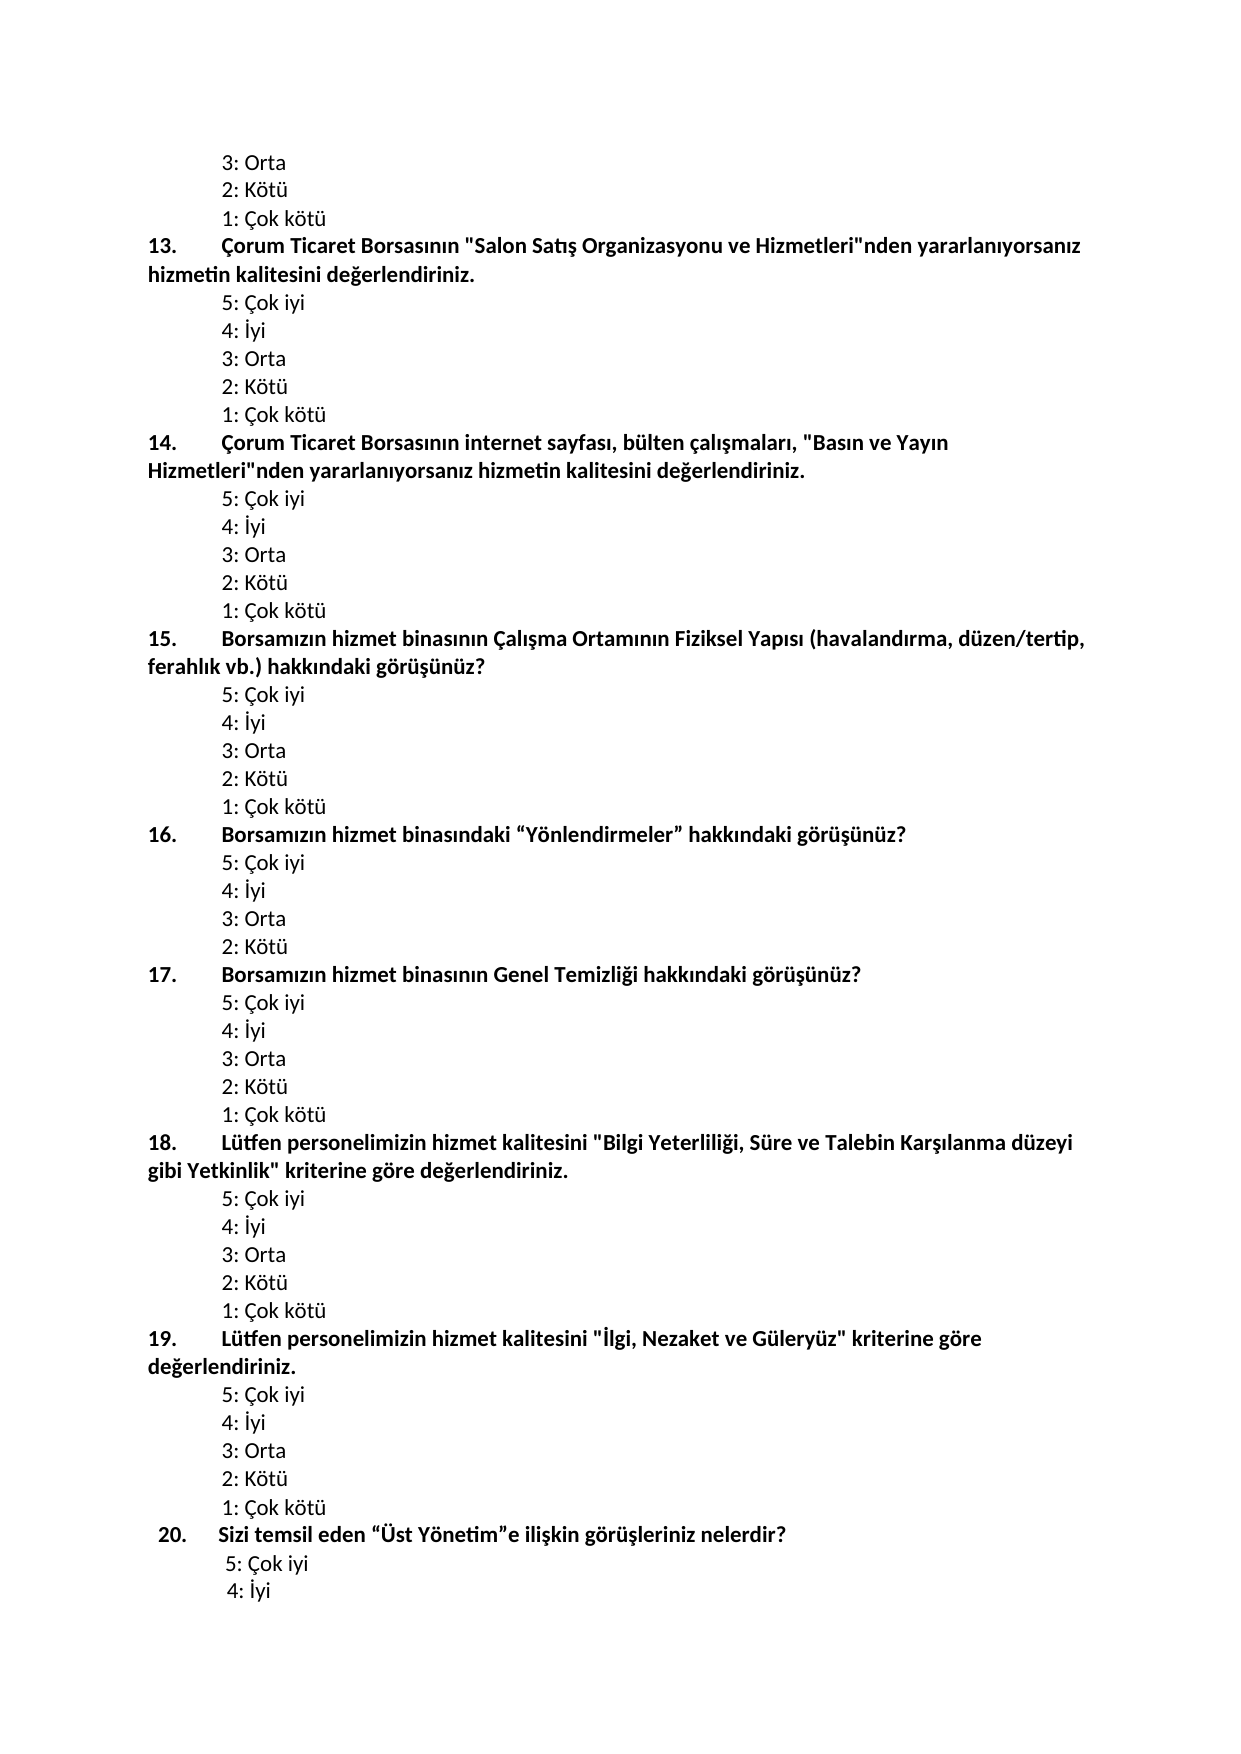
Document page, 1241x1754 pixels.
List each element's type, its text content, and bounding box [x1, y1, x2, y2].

text 4: İyi [148, 512, 1093, 540]
text 18. Lütfen personelimizin hizmet kalitesini "Bilgi Yeterliliği, Süre ve Talebin Karşılanma düzeyi gibi Yetkinlik" kriterine göre değerlendiriniz. [148, 1128, 1093, 1184]
text 3: Orta [148, 1437, 1093, 1464]
text 3: Orta [148, 148, 1093, 176]
text 17. Borsamızın hizmet binasının Genel Temizliği hakkındaki görüşünüz? [148, 960, 1093, 988]
text 2: Kötü [148, 932, 1093, 960]
text 4: İyi [148, 1577, 1093, 1605]
text 5: Çok iyi [148, 1549, 1093, 1577]
text 19. Lütfen personelimizin hizmet kalitesini "İlgi, Nezaket ve Güleryüz" kriterine göre değerlendiriniz. [148, 1324, 1093, 1381]
text 5: Çok iyi [148, 484, 1093, 512]
text 5: Çok iyi [148, 848, 1093, 876]
text 5: Çok iyi [148, 288, 1093, 316]
text 2: Kötü [148, 568, 1093, 596]
text 4: İyi [148, 1212, 1093, 1240]
text 4: İyi [148, 1408, 1093, 1437]
text 2: Kötü [148, 1464, 1093, 1493]
text 2: Kötü [148, 1072, 1093, 1100]
text 3: Orta [148, 1044, 1093, 1072]
text 5: Çok iyi [148, 1184, 1093, 1212]
text 5: Çok iyi [148, 1381, 1093, 1408]
text 4: İyi [148, 708, 1093, 736]
text 1: Çok kötü [148, 400, 1093, 428]
text 1: Çok kötü [148, 1100, 1093, 1128]
text 16. Borsamızın hizmet binasındaki “Yönlendirmeler” hakkındaki görüşünüz? [148, 820, 1093, 848]
text 1: Çok kötü [148, 204, 1093, 232]
text 3: Orta [148, 736, 1093, 764]
text 4: İyi [148, 316, 1093, 344]
text 13. Çorum Ticaret Borsasının "Salon Satış Organizasyonu ve Hizmetleri"nden yararlanıyorsanız hizmetin kalitesini değerlendiriniz. [148, 232, 1093, 288]
text 1: Çok kötü [148, 792, 1093, 820]
text 20. Sizi temsil eden “Üst Yönetim”e ilişkin görüşleriniz nelerdir? [148, 1521, 1093, 1549]
text 4: İyi [148, 876, 1093, 904]
text 5: Çok iyi [148, 988, 1093, 1016]
text 14. Çorum Ticaret Borsasının internet sayfası, bülten çalışmaları, "Basın ve Yayın Hizmetleri"nden yararlanıyorsanız hizmetin kalitesini değerlendiriniz. [148, 428, 1093, 484]
text 3: Orta [148, 344, 1093, 372]
text 3: Orta [148, 1240, 1093, 1268]
text 3: Orta [148, 540, 1093, 568]
text 3: Orta [148, 904, 1093, 932]
text 5: Çok iyi [148, 680, 1093, 708]
text 1: Çok kötü [148, 596, 1093, 624]
text 1: Çok kötü [148, 1493, 1093, 1521]
text 2: Kötü [148, 764, 1093, 792]
text 1: Çok kötü [148, 1296, 1093, 1324]
text 4: İyi [148, 1016, 1093, 1044]
text 15. Borsamızın hizmet binasının Çalışma Ortamının Fiziksel Yapısı (havalandırma, düzen/tertip, ferahlık vb.) hakkındaki görüşünüz? [148, 624, 1093, 680]
text 2: Kötü [148, 1268, 1093, 1296]
text 2: Kötü [148, 176, 1093, 204]
text 2: Kötü [148, 372, 1093, 400]
